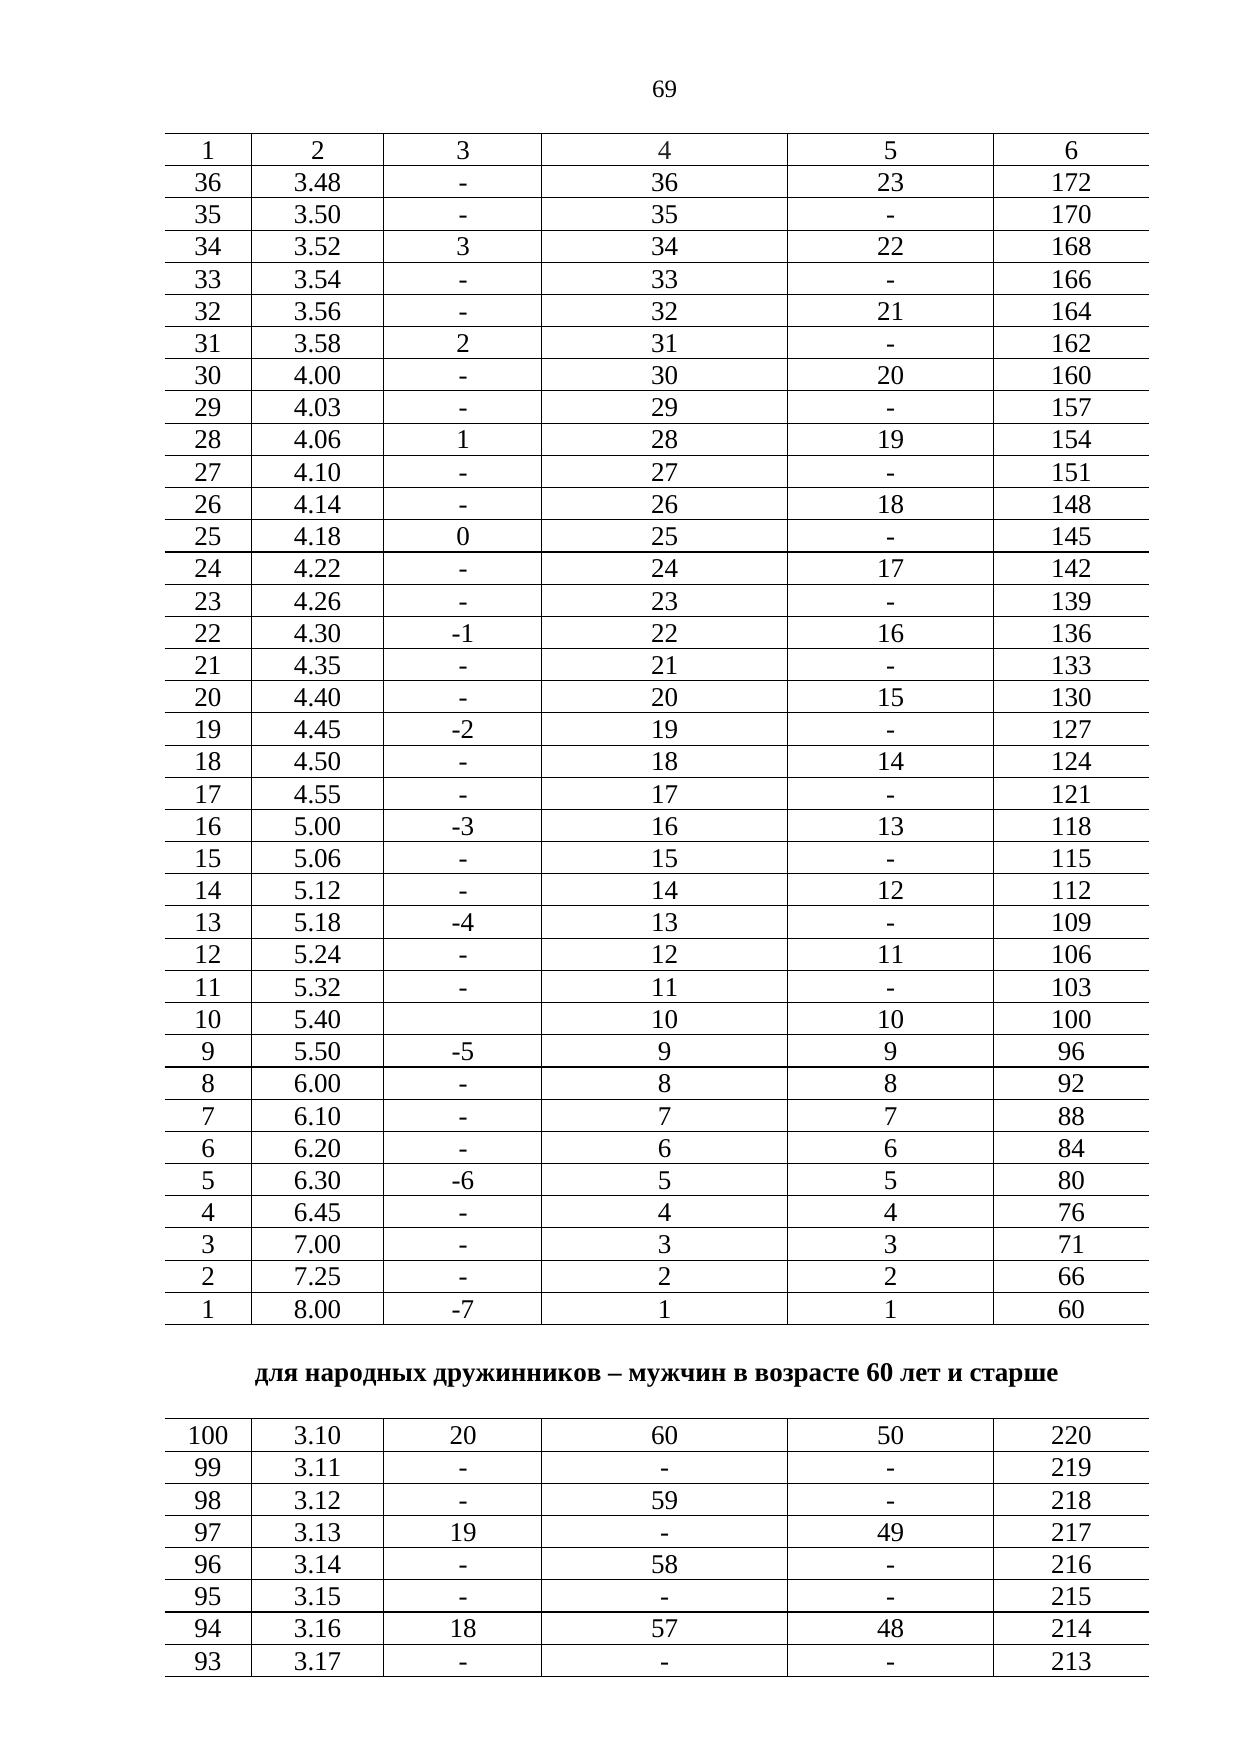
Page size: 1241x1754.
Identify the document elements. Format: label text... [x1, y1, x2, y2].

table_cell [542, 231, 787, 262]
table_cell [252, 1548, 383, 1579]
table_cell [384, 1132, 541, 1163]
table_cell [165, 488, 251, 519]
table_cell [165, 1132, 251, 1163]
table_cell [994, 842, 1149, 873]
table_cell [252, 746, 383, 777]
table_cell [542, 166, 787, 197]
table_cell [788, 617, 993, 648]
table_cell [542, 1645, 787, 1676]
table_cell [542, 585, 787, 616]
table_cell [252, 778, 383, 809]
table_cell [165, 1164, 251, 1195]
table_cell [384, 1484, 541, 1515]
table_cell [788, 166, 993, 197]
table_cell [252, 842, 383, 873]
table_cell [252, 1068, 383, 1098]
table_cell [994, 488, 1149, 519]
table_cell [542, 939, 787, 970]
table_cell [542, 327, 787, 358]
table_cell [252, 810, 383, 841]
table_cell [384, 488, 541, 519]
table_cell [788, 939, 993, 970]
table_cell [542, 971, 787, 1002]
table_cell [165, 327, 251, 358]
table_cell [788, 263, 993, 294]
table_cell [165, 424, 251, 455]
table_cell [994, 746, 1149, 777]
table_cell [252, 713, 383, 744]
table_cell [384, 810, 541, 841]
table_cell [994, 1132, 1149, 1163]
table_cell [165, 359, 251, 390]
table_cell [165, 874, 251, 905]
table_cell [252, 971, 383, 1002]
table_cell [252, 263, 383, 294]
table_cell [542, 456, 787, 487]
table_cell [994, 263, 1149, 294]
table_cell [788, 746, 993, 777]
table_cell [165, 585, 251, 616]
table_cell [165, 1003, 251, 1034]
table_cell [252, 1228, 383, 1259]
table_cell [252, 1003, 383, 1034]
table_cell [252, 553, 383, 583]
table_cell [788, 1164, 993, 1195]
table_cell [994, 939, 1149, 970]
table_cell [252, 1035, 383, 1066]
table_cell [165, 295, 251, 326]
table_header 2 [252, 134, 383, 165]
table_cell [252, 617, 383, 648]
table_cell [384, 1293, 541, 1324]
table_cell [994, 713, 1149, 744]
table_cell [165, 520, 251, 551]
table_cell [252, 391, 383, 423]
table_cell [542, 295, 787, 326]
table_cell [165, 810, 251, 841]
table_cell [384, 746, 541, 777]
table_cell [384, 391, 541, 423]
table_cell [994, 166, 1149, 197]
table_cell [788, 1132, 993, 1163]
table_header 3 [384, 134, 541, 165]
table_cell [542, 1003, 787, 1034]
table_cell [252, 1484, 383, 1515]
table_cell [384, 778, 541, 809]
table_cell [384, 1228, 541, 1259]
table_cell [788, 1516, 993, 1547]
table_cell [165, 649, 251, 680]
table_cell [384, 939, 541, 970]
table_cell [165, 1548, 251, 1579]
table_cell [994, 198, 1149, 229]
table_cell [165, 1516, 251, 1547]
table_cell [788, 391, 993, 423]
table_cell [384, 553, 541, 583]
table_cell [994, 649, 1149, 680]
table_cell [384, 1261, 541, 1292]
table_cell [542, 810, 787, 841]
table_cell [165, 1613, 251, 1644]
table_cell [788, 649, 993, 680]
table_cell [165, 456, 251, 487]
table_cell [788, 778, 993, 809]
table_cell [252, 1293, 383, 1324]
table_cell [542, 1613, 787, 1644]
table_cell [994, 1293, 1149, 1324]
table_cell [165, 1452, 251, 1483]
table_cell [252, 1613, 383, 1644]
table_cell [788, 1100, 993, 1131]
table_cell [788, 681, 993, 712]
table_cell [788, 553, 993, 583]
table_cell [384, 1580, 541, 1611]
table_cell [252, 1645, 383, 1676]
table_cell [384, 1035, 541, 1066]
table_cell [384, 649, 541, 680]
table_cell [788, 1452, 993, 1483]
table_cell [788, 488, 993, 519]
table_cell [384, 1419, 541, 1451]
table_header 6 [994, 134, 1149, 165]
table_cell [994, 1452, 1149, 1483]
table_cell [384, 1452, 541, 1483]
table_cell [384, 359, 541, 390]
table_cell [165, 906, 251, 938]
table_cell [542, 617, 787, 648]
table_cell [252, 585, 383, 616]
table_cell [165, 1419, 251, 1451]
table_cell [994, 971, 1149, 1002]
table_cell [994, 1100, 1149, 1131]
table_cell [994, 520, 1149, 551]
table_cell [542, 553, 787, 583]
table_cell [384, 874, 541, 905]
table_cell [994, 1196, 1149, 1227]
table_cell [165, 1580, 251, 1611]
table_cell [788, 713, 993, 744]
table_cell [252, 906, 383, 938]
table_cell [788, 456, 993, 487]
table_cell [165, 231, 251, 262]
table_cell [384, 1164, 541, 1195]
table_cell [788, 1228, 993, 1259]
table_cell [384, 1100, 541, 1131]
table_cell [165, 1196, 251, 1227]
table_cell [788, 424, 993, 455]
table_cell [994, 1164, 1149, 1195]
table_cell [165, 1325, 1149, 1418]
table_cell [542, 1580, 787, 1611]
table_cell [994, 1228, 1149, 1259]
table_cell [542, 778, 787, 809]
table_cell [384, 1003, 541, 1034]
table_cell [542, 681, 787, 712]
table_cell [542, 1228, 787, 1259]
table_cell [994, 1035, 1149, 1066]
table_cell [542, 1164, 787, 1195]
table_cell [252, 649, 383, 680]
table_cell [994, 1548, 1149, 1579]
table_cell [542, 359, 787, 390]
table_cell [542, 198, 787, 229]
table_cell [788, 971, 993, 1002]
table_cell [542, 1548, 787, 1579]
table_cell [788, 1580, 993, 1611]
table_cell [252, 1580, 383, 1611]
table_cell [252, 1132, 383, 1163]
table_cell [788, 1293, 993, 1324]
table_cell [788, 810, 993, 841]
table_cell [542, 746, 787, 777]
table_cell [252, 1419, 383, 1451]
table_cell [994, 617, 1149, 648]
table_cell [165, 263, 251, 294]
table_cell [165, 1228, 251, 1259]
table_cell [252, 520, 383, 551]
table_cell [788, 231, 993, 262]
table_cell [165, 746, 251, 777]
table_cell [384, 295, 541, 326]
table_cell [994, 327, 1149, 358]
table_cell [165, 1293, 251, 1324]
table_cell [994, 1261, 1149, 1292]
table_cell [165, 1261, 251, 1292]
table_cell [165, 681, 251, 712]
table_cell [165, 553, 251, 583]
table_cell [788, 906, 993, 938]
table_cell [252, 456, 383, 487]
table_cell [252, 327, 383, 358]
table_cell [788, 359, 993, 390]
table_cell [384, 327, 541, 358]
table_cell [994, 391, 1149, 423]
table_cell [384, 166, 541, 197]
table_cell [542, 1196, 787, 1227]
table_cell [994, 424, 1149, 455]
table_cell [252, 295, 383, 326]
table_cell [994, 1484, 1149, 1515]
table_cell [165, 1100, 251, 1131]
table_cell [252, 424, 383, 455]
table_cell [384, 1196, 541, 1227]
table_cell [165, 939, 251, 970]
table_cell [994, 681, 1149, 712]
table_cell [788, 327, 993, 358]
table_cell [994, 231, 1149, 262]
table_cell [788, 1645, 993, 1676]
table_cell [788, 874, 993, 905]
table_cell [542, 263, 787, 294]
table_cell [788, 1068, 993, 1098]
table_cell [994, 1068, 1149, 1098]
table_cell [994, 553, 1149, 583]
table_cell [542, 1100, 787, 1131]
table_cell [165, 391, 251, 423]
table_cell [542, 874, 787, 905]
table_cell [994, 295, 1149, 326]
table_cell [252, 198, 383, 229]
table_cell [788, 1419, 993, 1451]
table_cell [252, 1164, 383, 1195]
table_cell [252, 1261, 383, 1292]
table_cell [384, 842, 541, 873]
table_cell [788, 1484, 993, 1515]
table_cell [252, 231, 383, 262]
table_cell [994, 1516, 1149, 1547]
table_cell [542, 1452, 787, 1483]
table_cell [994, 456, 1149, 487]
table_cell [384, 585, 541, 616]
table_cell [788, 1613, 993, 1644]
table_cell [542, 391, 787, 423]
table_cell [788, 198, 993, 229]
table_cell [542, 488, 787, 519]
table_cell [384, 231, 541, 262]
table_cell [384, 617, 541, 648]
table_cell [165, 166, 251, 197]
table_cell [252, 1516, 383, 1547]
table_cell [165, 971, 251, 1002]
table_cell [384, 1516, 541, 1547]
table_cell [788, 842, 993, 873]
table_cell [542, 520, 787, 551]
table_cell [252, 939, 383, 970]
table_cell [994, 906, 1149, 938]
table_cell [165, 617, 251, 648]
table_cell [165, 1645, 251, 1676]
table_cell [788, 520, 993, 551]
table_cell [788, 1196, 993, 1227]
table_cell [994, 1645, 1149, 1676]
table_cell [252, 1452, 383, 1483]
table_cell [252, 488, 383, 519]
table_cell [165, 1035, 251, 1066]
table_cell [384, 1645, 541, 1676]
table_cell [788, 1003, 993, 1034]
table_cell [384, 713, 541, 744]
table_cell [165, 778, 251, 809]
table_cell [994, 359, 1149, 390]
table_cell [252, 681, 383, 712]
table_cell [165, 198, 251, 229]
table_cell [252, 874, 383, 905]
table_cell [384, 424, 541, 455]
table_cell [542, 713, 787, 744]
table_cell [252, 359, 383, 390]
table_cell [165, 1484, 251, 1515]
table_header 5 [788, 134, 993, 165]
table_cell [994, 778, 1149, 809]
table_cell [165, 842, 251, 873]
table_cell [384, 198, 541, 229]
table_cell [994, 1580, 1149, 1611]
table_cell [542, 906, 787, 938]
table_header 1 [165, 134, 251, 165]
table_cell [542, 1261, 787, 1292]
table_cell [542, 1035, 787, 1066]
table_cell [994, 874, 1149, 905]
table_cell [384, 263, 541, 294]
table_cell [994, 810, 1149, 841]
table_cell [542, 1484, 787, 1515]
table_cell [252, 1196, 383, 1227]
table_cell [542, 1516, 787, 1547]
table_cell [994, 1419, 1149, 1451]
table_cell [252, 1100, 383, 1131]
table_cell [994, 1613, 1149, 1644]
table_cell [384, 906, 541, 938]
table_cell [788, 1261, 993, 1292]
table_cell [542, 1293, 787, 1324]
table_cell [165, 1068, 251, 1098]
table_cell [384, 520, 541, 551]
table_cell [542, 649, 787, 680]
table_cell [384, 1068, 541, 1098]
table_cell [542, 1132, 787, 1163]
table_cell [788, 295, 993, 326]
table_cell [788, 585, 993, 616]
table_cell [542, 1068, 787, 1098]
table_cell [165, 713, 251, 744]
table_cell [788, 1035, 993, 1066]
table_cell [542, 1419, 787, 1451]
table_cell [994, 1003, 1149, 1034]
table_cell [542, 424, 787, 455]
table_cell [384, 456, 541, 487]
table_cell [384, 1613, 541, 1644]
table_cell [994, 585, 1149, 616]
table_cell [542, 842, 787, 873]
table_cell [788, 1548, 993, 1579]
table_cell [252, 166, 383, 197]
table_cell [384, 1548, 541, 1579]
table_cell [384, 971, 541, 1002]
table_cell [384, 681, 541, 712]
